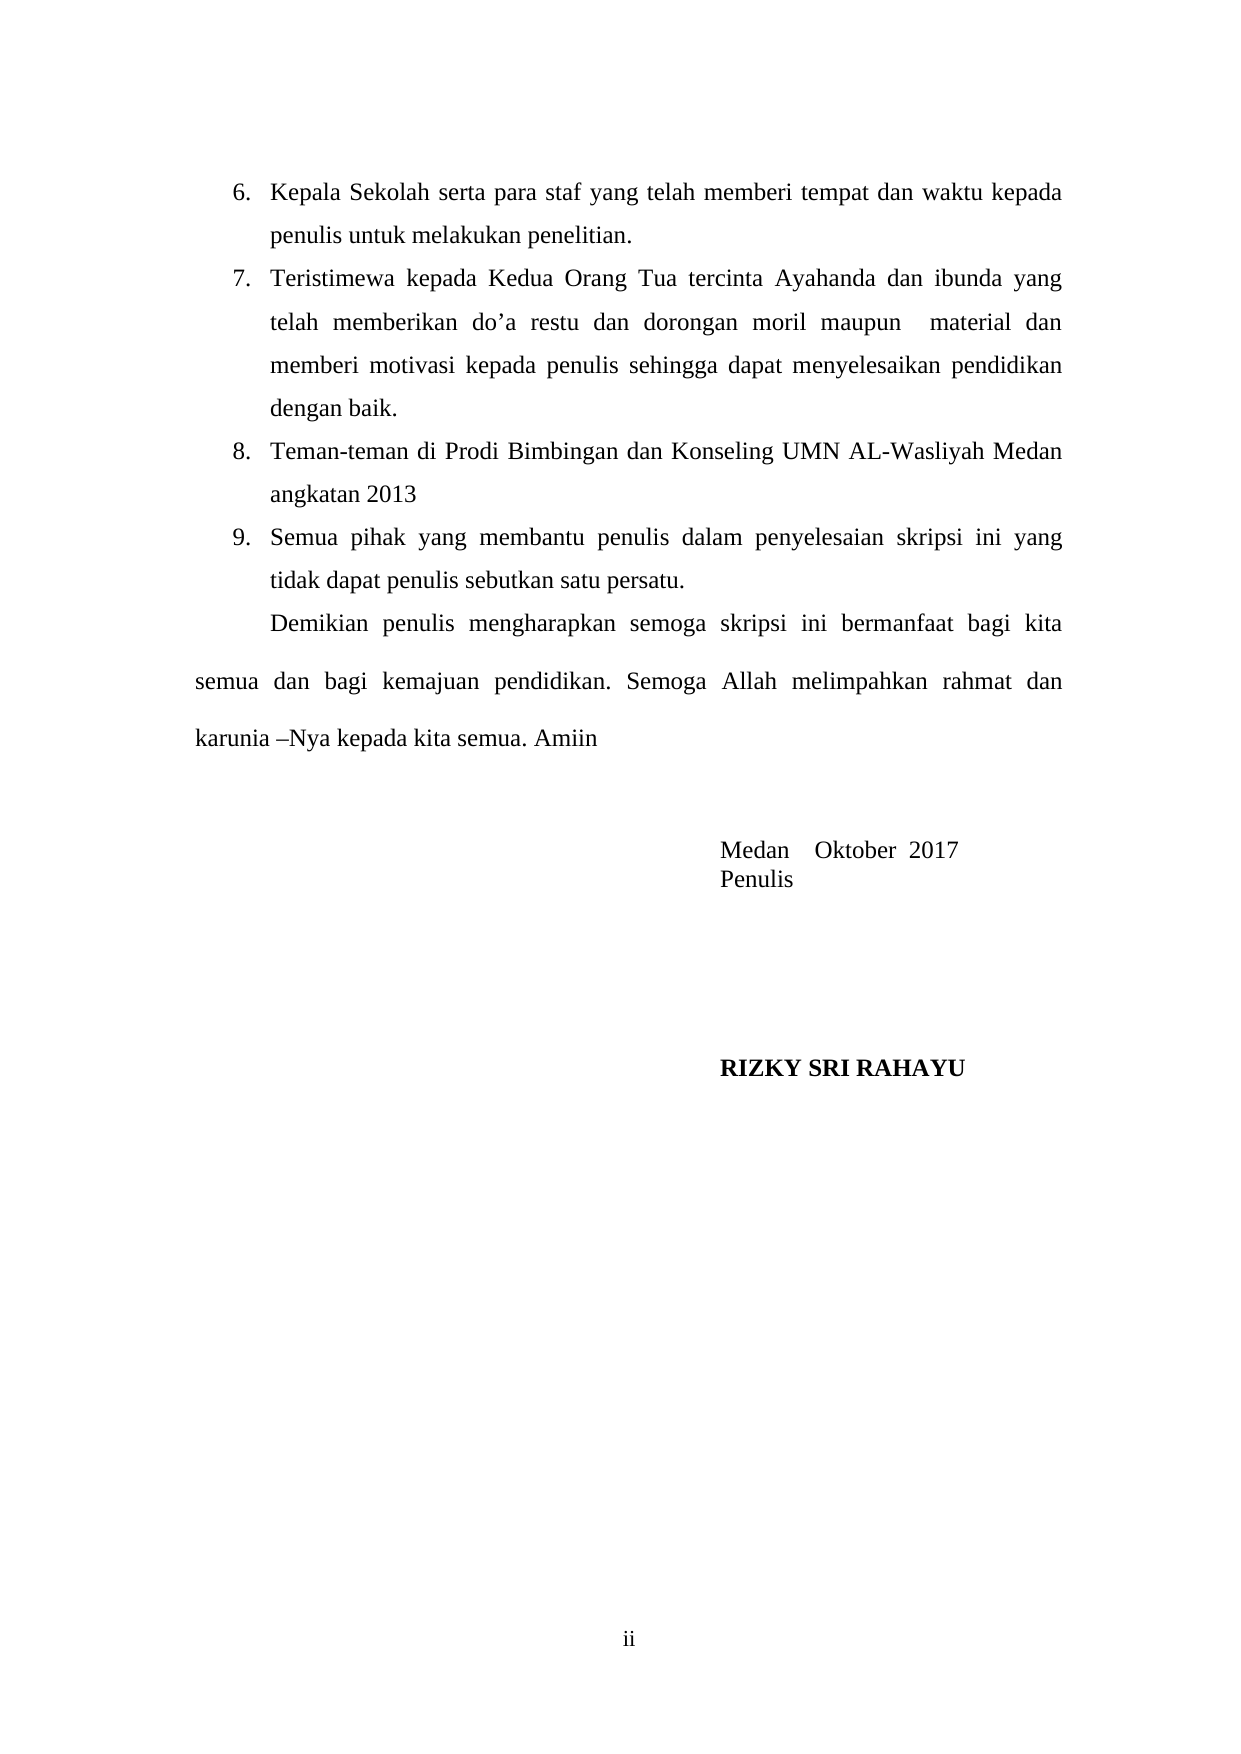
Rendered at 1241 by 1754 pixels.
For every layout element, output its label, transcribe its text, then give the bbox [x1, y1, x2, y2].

list Semua pihak yang membantu penulis dalam penyelesaian skripsi ini yang tidak dapat penulis sebutkan satu persatu. [232, 522, 1063, 594]
text Penulis [195, 864, 1063, 893]
text Medan Oktober 2017 [645, 835, 1063, 864]
list Teman-teman di Prodi Bimbingan dan Konseling UMN AL-Wasliyah Medan angkatan 2013 [232, 436, 1063, 508]
text RIZKY SRI RAHAYU [195, 1053, 1063, 1081]
list Kepala Sekolah serta para staf yang telah memberi tempat dan waktu kepada penulis untuk melakukan penelitian. [232, 177, 1063, 249]
text Demikian penulis mengharapkan semoga skripsi ini bermanfaat bagi kita semua dan bagi kemajuan pendidikan. Semoga Allah melimpahkan rahmat dan karunia –Nya kepada kita semua. Amiin [195, 608, 1063, 752]
list Teristimewa kepada Kedua Orang Tua tercinta Ayahanda dan ibunda yang telah memberikan do’a restu dan dorongan moril maupun material dan memberi motivasi kepada penulis sehingga dapat menyelesaikan pendidikan dengan baik. [232, 263, 1063, 422]
